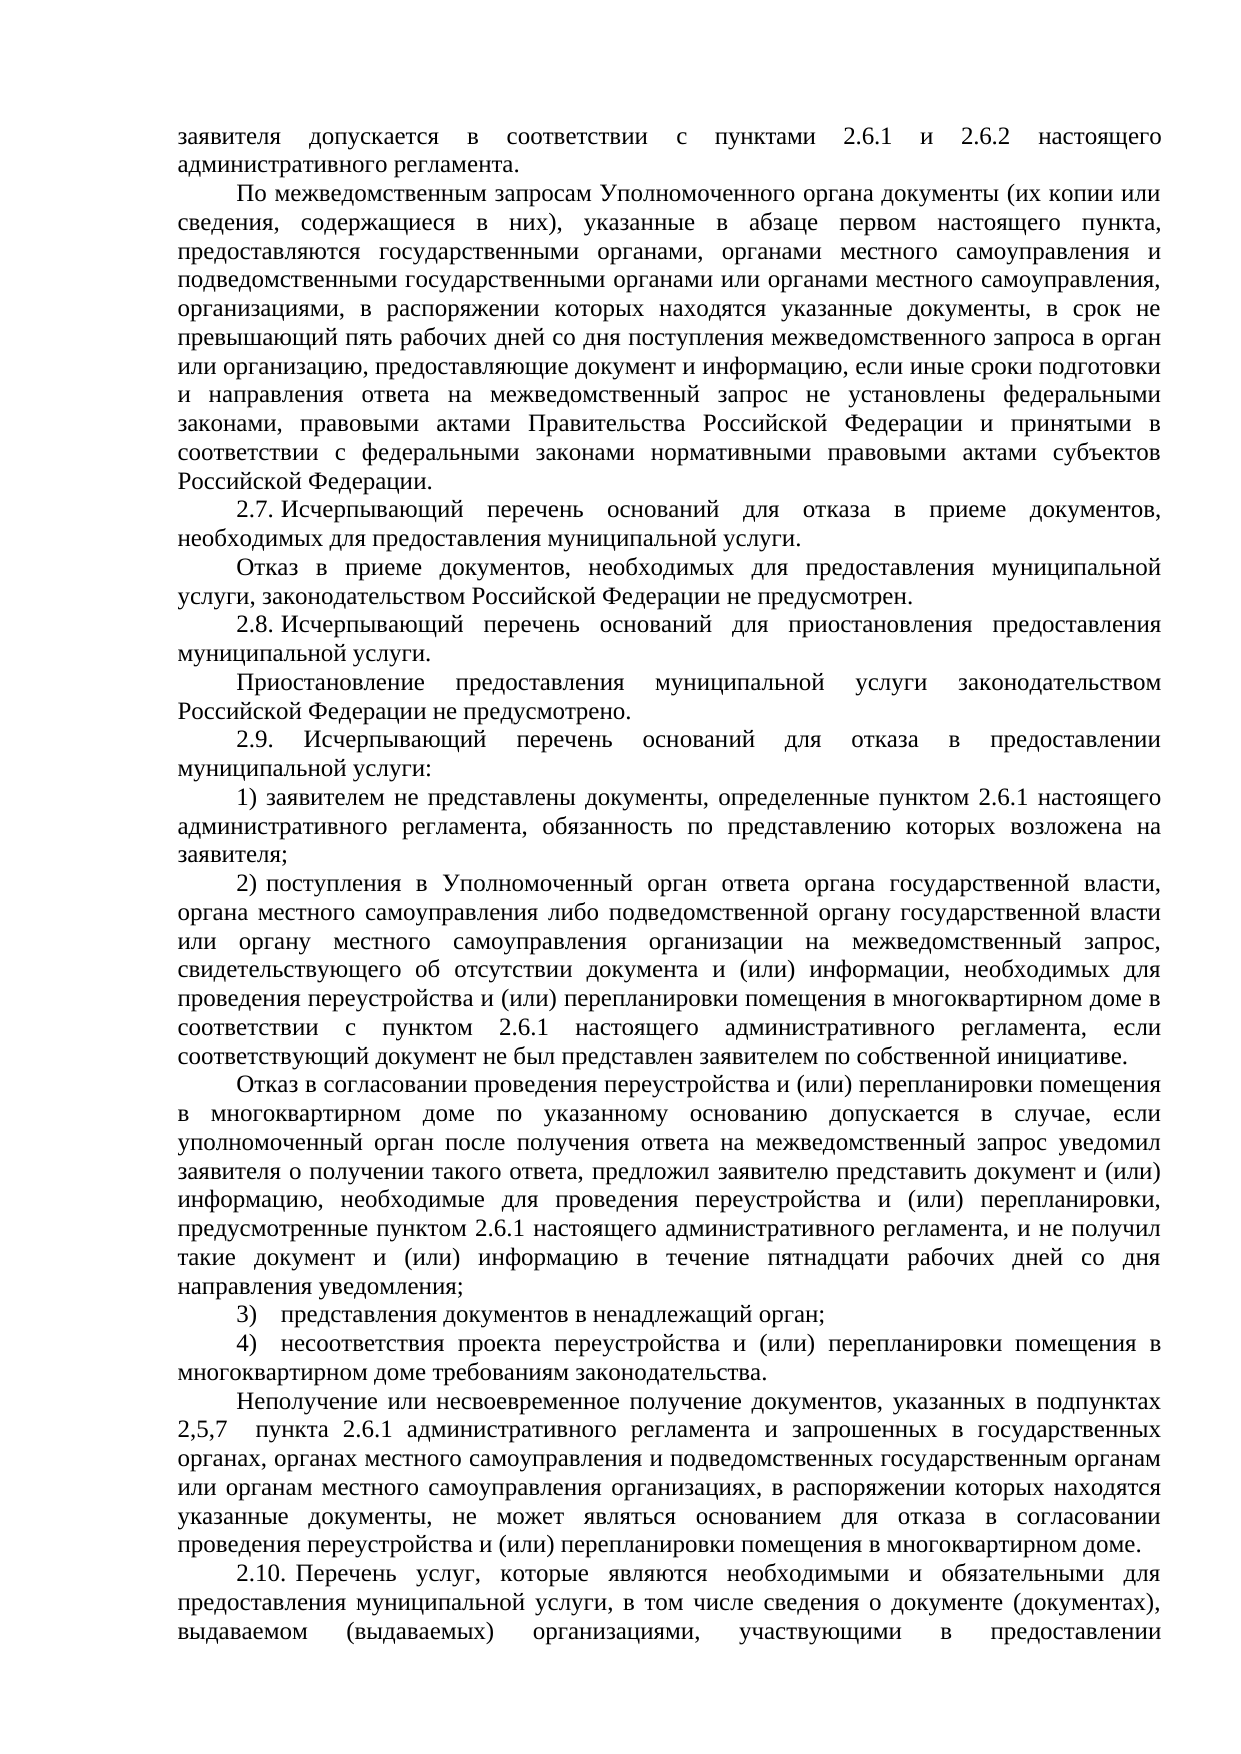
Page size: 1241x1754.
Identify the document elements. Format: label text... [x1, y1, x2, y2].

text 3) представления документов в ненадлежащий орган; [177, 1299, 1162, 1328]
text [177, 121, 1162, 178]
text 2.9. Исчерпывающий перечень оснований для отказа в предоставлении муниципальной услуги: [177, 724, 1162, 782]
text Приостановление предоставления муниципальной услуги законодательством Российской Федерации не предусмотрено. [177, 667, 1162, 724]
text 4) несоответствия проекта переустройства и (или) перепланировки помещения в многоквартирном доме требованиям законодательства. [177, 1328, 1162, 1386]
text Неполучение или несвоевременное получение документов, указанных в подпунктах 2,5,7 пункта 2.6.1 административного регламента и запрошенных в государственных органах, органах местного самоуправления и подведомственных государственным органам или органам местного самоуправления организациях, в распоряжении которых находятся указанные документы, не может являться основанием для отказа в согласовании проведения переустройства и (или) перепланировки помещения в многоквартирном доме. [177, 1386, 1162, 1558]
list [177, 1558, 1161, 1644]
text Отказ в согласовании проведения переустройства и (или) перепланировки помещения в многоквартирном доме по указанному основанию допускается в случае, если уполномоченный орган после получения ответа на межведомственный запрос уведомил заявителя о получении такого ответа, предложил заявителю представить документ и (или) информацию, необходимые для проведения переустройства и (или) перепланировки, предусмотренные пунктом 2.6.1 настоящего административного регламента, и не получил такие документ и (или) информацию в течение пятнадцати рабочих дней со дня направления уведомления; [177, 1069, 1162, 1299]
text 2.7. Исчерпывающий перечень оснований для отказа в приеме документов, необходимых для предоставления муниципальной услуги. [177, 494, 1162, 552]
text По межведомственным запросам Уполномоченного органа документы (их копии или сведения, содержащиеся в них), указанные в абзаце первом настоящего пункта, предоставляются государственными органами, органами местного самоуправления и подведомственными государственными органами или органами местного самоуправления, организациями, в распоряжении которых находятся указанные документы, в срок не превышающий пять рабочих дней со дня поступления межведомственного запроса в орган или организацию, предоставляющие документ и информацию, если иные сроки подготовки и направления ответа на межведомственный запрос не установлены федеральными законами, правовыми актами Правительства Российской Федерации и принятыми в соответствии с федеральными законами нормативными правовыми актами субъектов Российской Федерации. [177, 178, 1162, 494]
text Отказ в приеме документов, необходимых для предоставления муниципальной услуги, законодательством Российской Федерации не предусмотрен. [177, 552, 1162, 609]
text 2) поступления в Уполномоченный орган ответа органа государственной власти, органа местного самоуправления либо подведомственной органу государственной власти или органу местного самоуправления организации на межведомственный запрос, свидетельствующего об отсутствии документа и (или) информации, необходимых для проведения переустройства и (или) перепланировки помещения в многоквартирном доме в соответствии с пунктом 2.6.1 настоящего административного регламента, если соответствующий документ не был представлен заявителем по собственной инициативе. [177, 868, 1162, 1069]
text 1) заявителем не представлены документы, определенные пунктом 2.6.1 настоящего административного регламента, обязанность по представлению которых возложена на заявителя; [177, 782, 1162, 868]
text 2.8. Исчерпывающий перечень оснований для приостановления предоставления муниципальной услуги. [177, 609, 1162, 667]
